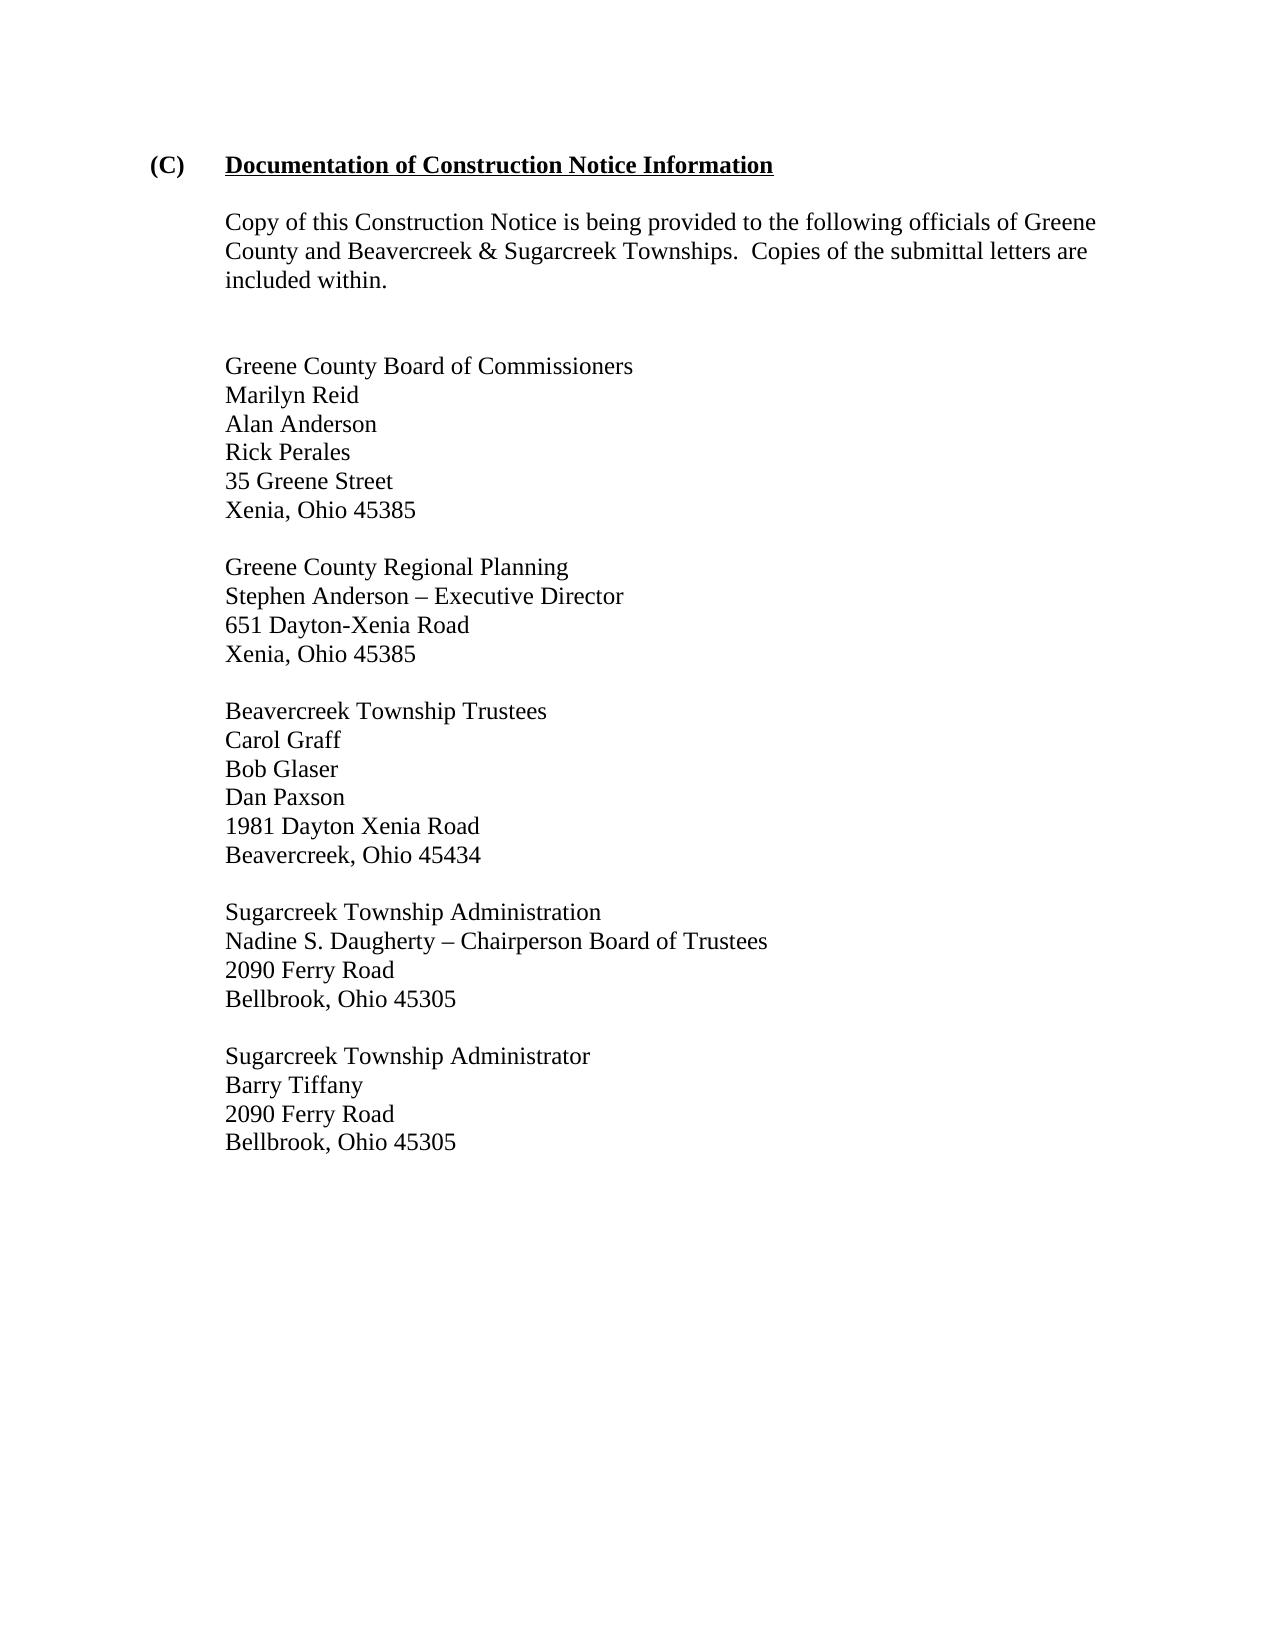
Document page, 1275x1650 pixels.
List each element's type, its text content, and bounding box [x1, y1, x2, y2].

text Copy of this Construction Notice is being provided to the following officials of Greene County and Beavercreek & Sugarcreek Townships. Copies of the submittal letters are included within. [225, 207, 1125, 294]
text Greene County Board of Commissioners [225, 351, 1125, 380]
text Xenia, Ohio 45385 [225, 639, 1125, 667]
text Marilyn Reid [225, 380, 1125, 409]
text (C) Documentation of Construction Notice Information [150, 150, 1125, 179]
text 1981 Dayton Xenia Road [225, 811, 1125, 840]
text Rick Perales [225, 437, 1125, 466]
text Stephen Anderson – Executive Director [225, 581, 1125, 610]
text Beavercreek, Ohio 45434 [225, 840, 1125, 869]
text Beavercreek Township Trustees [225, 696, 1125, 725]
text Bellbrook, Ohio 45305 [225, 984, 1125, 1012]
text 651 Dayton-Xenia Road [225, 610, 1125, 639]
text Xenia, Ohio 45385 [225, 495, 1125, 524]
text Barry Tiffany [225, 1070, 1125, 1099]
text Dan Paxson [225, 782, 1125, 811]
text Nadine S. Daugherty – Chairperson Board of Trustees [225, 926, 1125, 955]
text 2090 Ferry Road [225, 1099, 1125, 1127]
text Sugarcreek Township Administration [225, 897, 1125, 926]
text Greene County Regional Planning [225, 552, 1125, 581]
text Alan Anderson [225, 409, 1125, 437]
text Bellbrook, Ohio 45305 [225, 1127, 1125, 1156]
text 35 Greene Street [225, 466, 1125, 495]
text Sugarcreek Township Administrator [225, 1041, 1125, 1070]
text Carol Graff [225, 725, 1125, 754]
text 2090 Ferry Road [225, 955, 1125, 984]
text Bob Glaser [225, 754, 1125, 782]
